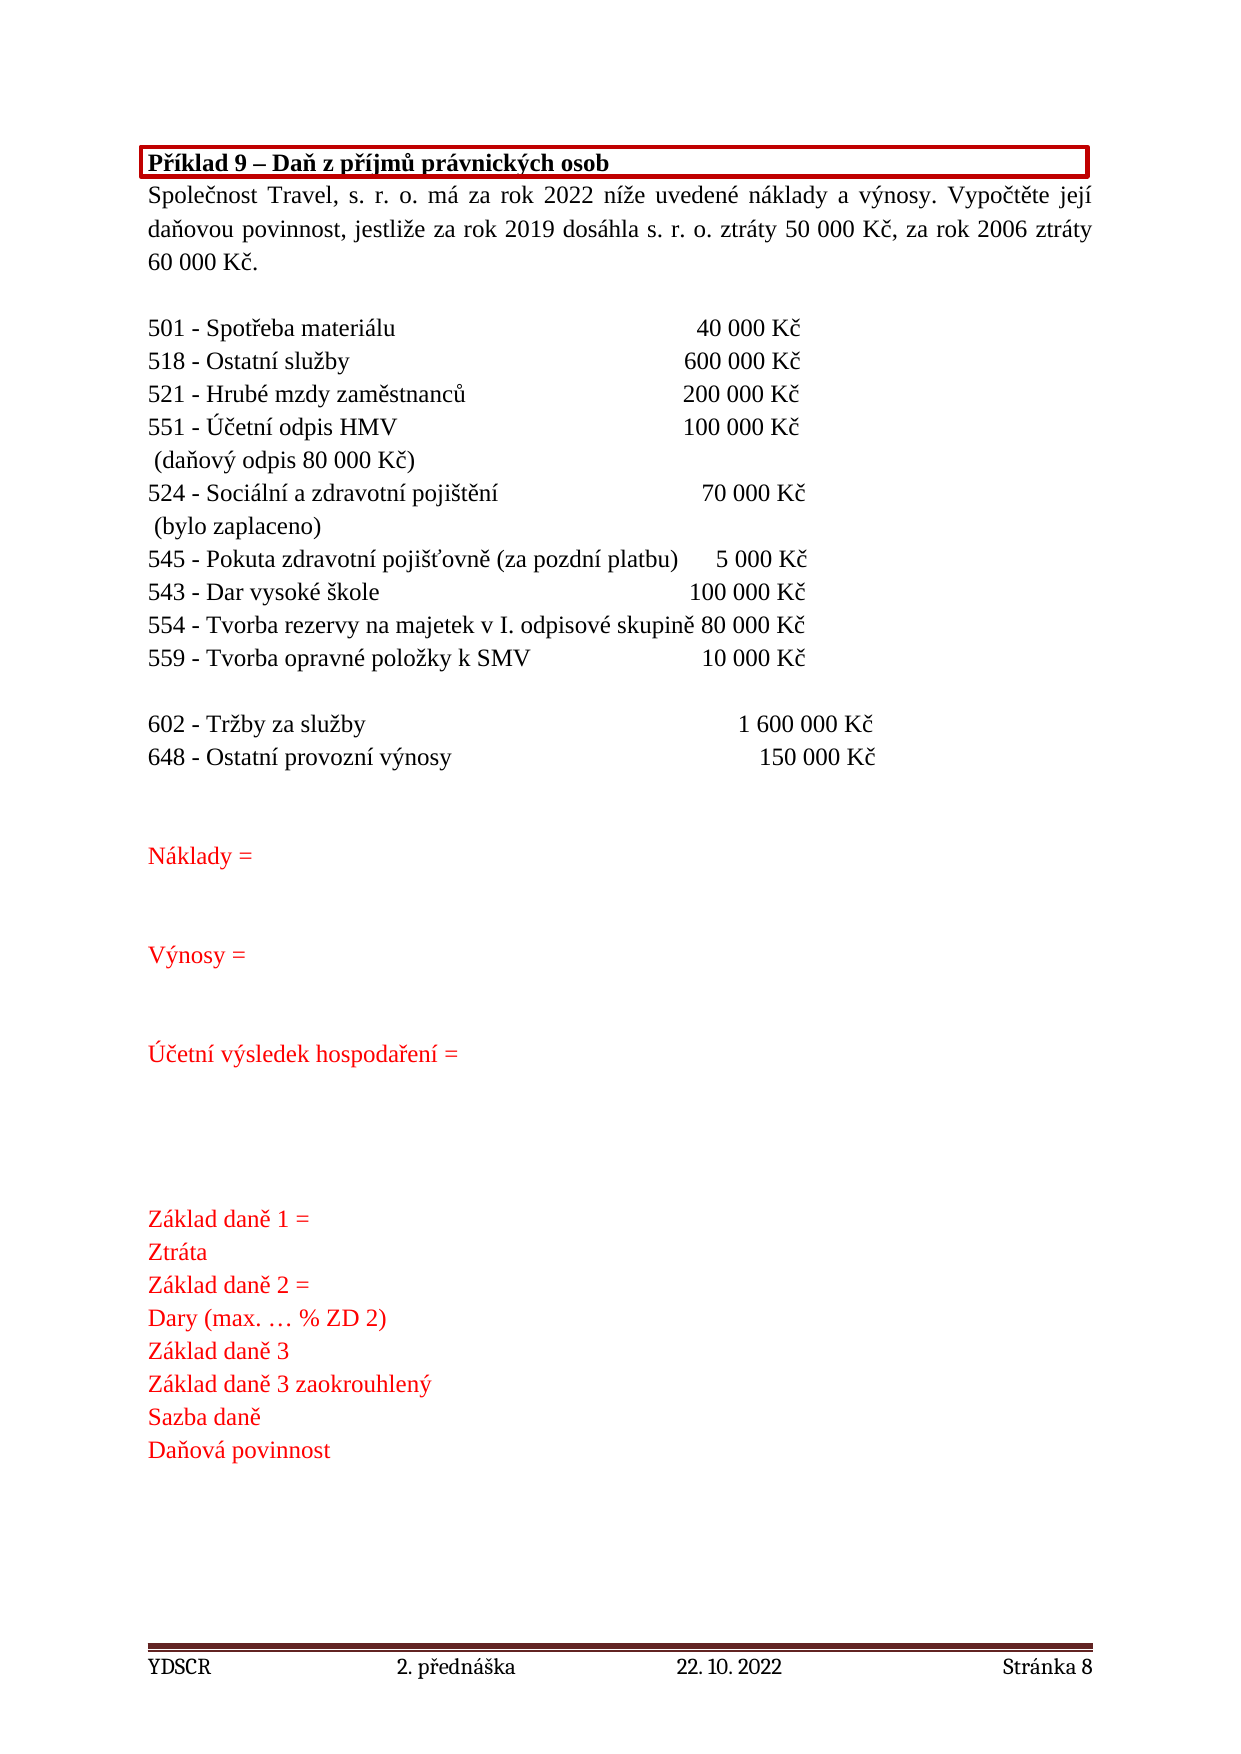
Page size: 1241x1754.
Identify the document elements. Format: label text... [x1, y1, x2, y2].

text (bylo zaplaceno) [148, 511, 1093, 539]
text 554 - Tvorba rezervy na majetek v I. odpisové skupině 80 000 Kč [148, 610, 1093, 639]
text Společnost Travel, s. r. o. má za rok 2022 níže uvedené náklady a výnosy. Vypočtěte její daňovou povinnost, jestliže za rok 2019 dosáhla s. r. o. ztráty 50 000 Kč, za rok 2006 ztráty 60 000 Kč. [148, 181, 1093, 275]
text 501 - Spotřeba materiálu 40 000 Kč [148, 313, 1093, 341]
text Příklad 9 – Daň z příjmů právnických osob [148, 149, 1085, 174]
text 521 - Hrubé mzdy zaměstnanců 200 000 Kč [148, 379, 1093, 407]
text 559 - Tvorba opravné položky k SMV 10 000 Kč [148, 643, 1093, 672]
text Náklady = [148, 841, 1093, 870]
text Základ daně 1 = [148, 1204, 1093, 1233]
text Základ daně 2 = [148, 1270, 1093, 1299]
text Dary (max. … % ZD 2) [148, 1303, 1093, 1332]
text Účetní výsledek hospodaření = [148, 1039, 1093, 1068]
text Daňová povinnost [148, 1435, 1093, 1464]
text 543 - Dar vysoké škole 100 000 Kč [148, 577, 1093, 606]
text Výnosy = [148, 940, 1093, 969]
text 602 - Tržby za služby 1 600 000 Kč [148, 709, 1093, 738]
text 545 - Pokuta zdravotní pojišťovně (za pozdní platbu) 5 000 Kč [148, 544, 1093, 573]
text Ztráta [148, 1237, 1093, 1266]
text 518 - Ostatní služby 600 000 Kč [148, 346, 1093, 374]
text (daňový odpis 80 000 Kč) [148, 445, 1093, 473]
text Základ daně 3 zaokrouhlený [148, 1369, 1093, 1398]
text 551 - Účetní odpis HMV 100 000 Kč [148, 412, 1093, 441]
text 648 - Ostatní provozní výnosy 150 000 Kč [148, 742, 1093, 771]
text Základ daně 3 [148, 1336, 1093, 1365]
text 524 - Sociální a zdravotní pojištění 70 000 Kč [148, 478, 1093, 507]
text Sazba daně [148, 1402, 1093, 1431]
